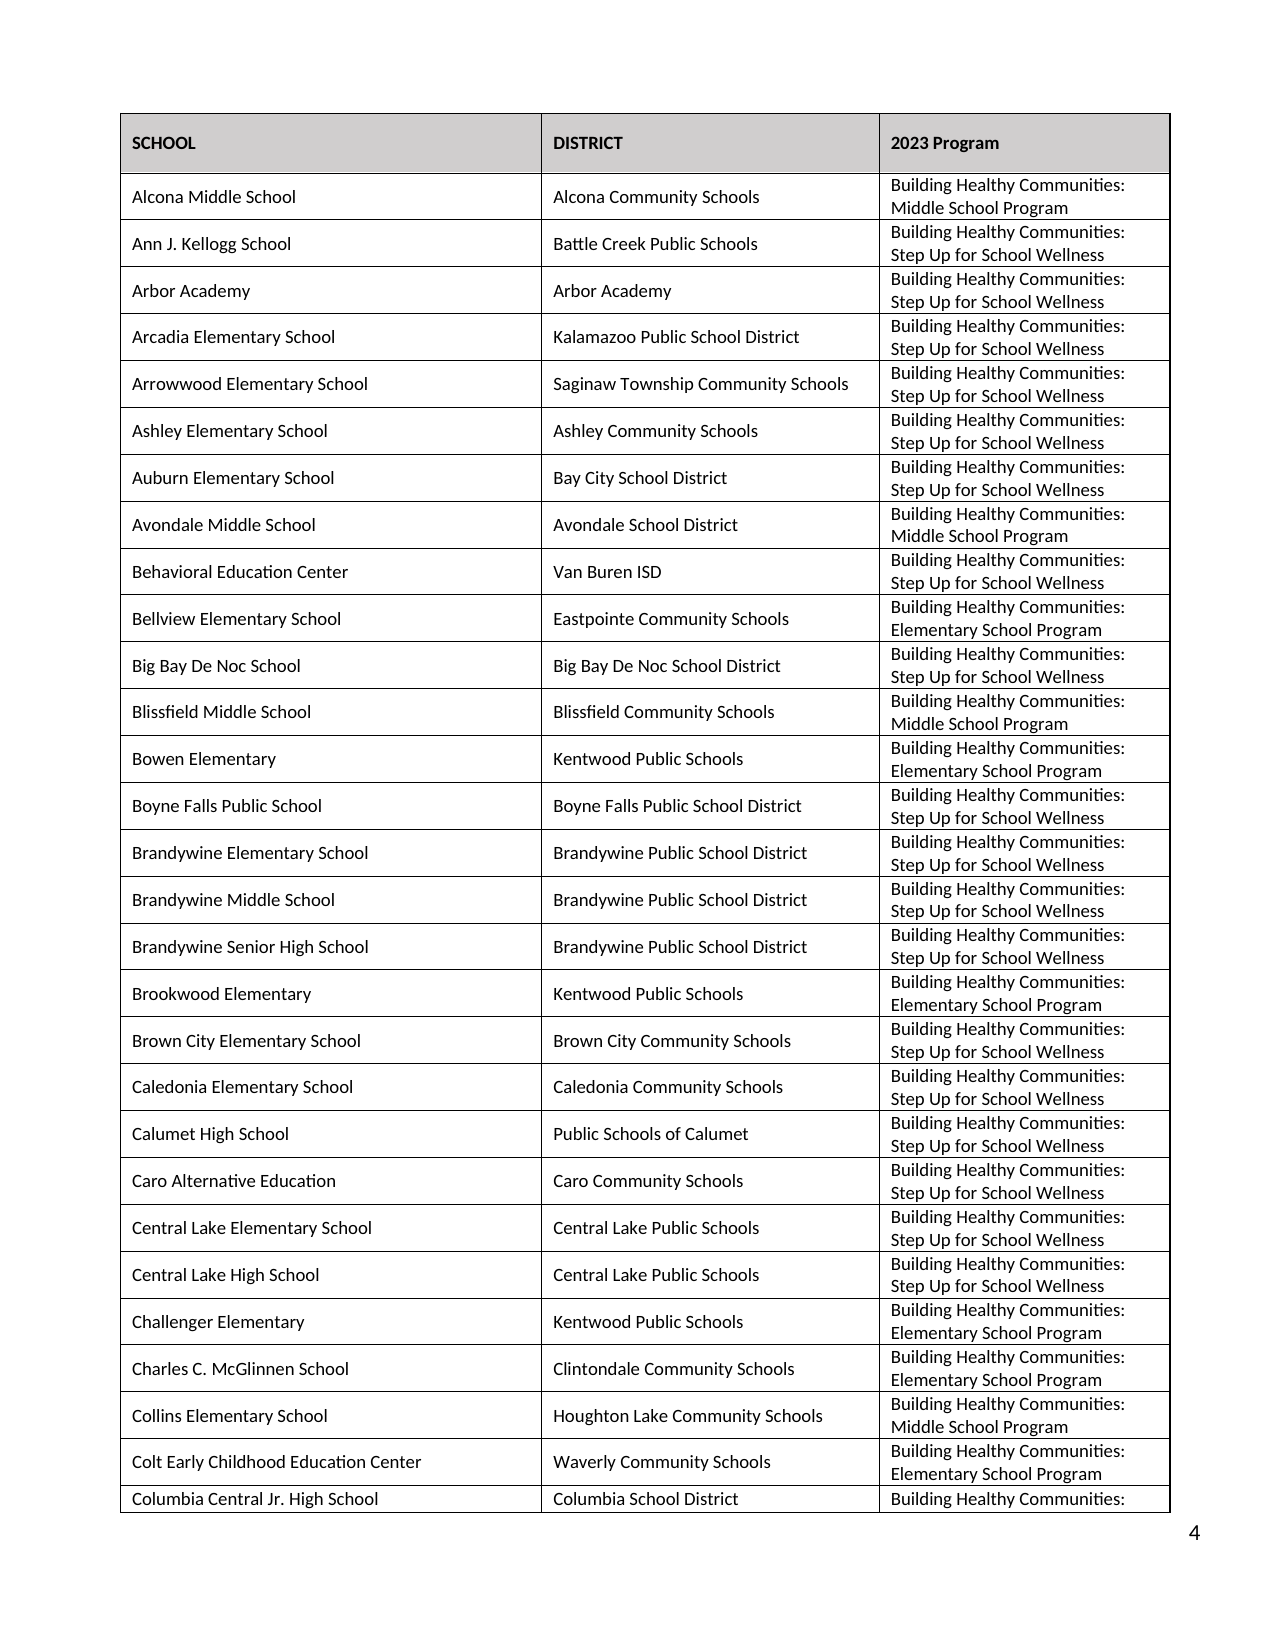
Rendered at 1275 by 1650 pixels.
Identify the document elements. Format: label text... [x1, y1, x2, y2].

table_cell Battle Creek Public Schools [542, 220, 879, 266]
table_header 2023 Program [880, 114, 1169, 172]
table_cell Caledonia Community Schools [542, 1064, 879, 1110]
table_cell Saginaw Township Community Schools [542, 361, 879, 407]
table_cell Caro Community Schools [542, 1158, 879, 1204]
table_cell Boyne Falls Public School District [542, 783, 879, 829]
table_cell Eastpointe Community Schools [542, 595, 879, 641]
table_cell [880, 1486, 1169, 1512]
table_cell Brandywine Public School District [542, 877, 879, 922]
table_cell Central Lake Public Schools [542, 1252, 879, 1297]
table_cell Boyne Falls Public School [121, 783, 541, 829]
table_cell Building Healthy Communities: Middle School Program [880, 689, 1169, 735]
table_cell Bowen Elementary [121, 736, 541, 782]
table_cell Arrowwood Elementary School [121, 361, 541, 407]
table_cell Brown City Community Schools [542, 1017, 879, 1063]
table_cell Building Healthy Communities: Step Up for School Wellness [880, 877, 1169, 922]
table_cell Building Healthy Communities: Middle School Program [880, 174, 1169, 219]
table_cell Blissfield Middle School [121, 689, 541, 735]
table_cell Alcona Community Schools [542, 174, 879, 219]
table_cell Building Healthy Communities: Step Up for School Wellness [880, 220, 1169, 266]
table_cell Bellview Elementary School [121, 595, 541, 641]
table_cell Building Healthy Communities: Middle School Program [880, 1392, 1169, 1438]
table_cell Kentwood Public Schools [542, 970, 879, 1016]
table_cell Central Lake Elementary School [121, 1205, 541, 1251]
table_cell Avondale Middle School [121, 502, 541, 547]
table_cell Building Healthy Communities: Step Up for School Wellness [880, 361, 1169, 407]
table_cell Bay City School District [542, 455, 879, 501]
table_cell Arcadia Elementary School [121, 314, 541, 360]
table_header SCHOOL [121, 114, 541, 172]
table_cell Charles C. McGlinnen School [121, 1345, 541, 1391]
table_cell Building Healthy Communities: Step Up for School Wellness [880, 408, 1169, 454]
table_cell Building Healthy Communities: Step Up for School Wellness [880, 1017, 1169, 1063]
table_cell Building Healthy Communities: Step Up for School Wellness [880, 549, 1169, 594]
table_cell Building Healthy Communities: Step Up for School Wellness [880, 642, 1169, 688]
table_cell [542, 1486, 879, 1512]
table_cell Building Healthy Communities: Elementary School Program [880, 1439, 1169, 1485]
table_cell Building Healthy Communities: Step Up for School Wellness [880, 1205, 1169, 1251]
table_cell Building Healthy Communities: Elementary School Program [880, 1345, 1169, 1391]
table_cell Clintondale Community Schools [542, 1345, 879, 1391]
table_cell Houghton Lake Community Schools [542, 1392, 879, 1438]
table_cell Ann J. Kellogg School [121, 220, 541, 266]
table_cell Building Healthy Communities: Step Up for School Wellness [880, 924, 1169, 969]
table_cell Brandywine Middle School [121, 877, 541, 922]
table_cell Building Healthy Communities: Step Up for School Wellness [880, 1064, 1169, 1110]
table_cell Colt Early Childhood Education Center [121, 1439, 541, 1485]
table_cell Brandywine Public School District [542, 830, 879, 876]
table_cell Auburn Elementary School [121, 455, 541, 501]
table_cell Challenger Elementary [121, 1299, 541, 1344]
table_cell Brandywine Senior High School [121, 924, 541, 969]
table_cell Brown City Elementary School [121, 1017, 541, 1063]
table_cell Central Lake Public Schools [542, 1205, 879, 1251]
table_cell Caro Alternative Education [121, 1158, 541, 1204]
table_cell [121, 1486, 541, 1512]
table_cell Brookwood Elementary [121, 970, 541, 1016]
table_cell Blissfield Community Schools [542, 689, 879, 735]
table_cell Building Healthy Communities: Elementary School Program [880, 736, 1169, 782]
table_cell Collins Elementary School [121, 1392, 541, 1438]
table_cell Big Bay De Noc School [121, 642, 541, 688]
table_cell Big Bay De Noc School District [542, 642, 879, 688]
table_cell Kentwood Public Schools [542, 1299, 879, 1344]
table_cell Avondale School District [542, 502, 879, 547]
table_cell Building Healthy Communities: Step Up for School Wellness [880, 830, 1169, 876]
table_cell Building Healthy Communities: Step Up for School Wellness [880, 1252, 1169, 1297]
table_cell Building Healthy Communities: Step Up for School Wellness [880, 267, 1169, 313]
table_cell Building Healthy Communities: Step Up for School Wellness [880, 783, 1169, 829]
table_cell Building Healthy Communities: Step Up for School Wellness [880, 1111, 1169, 1157]
table_cell Brandywine Public School District [542, 924, 879, 969]
table_cell Behavioral Education Center [121, 549, 541, 594]
table_cell Ashley Elementary School [121, 408, 541, 454]
table_cell Ashley Community Schools [542, 408, 879, 454]
table_cell Caledonia Elementary School [121, 1064, 541, 1110]
table_cell Building Healthy Communities: Elementary School Program [880, 970, 1169, 1016]
table_cell Arbor Academy [542, 267, 879, 313]
table_cell Building Healthy Communities: Step Up for School Wellness [880, 1158, 1169, 1204]
table_cell Arbor Academy [121, 267, 541, 313]
table_cell Building Healthy Communities: Elementary School Program [880, 595, 1169, 641]
table_cell Brandywine Elementary School [121, 830, 541, 876]
table_cell Building Healthy Communities: Step Up for School Wellness [880, 314, 1169, 360]
table_header DISTRICT [542, 114, 879, 172]
table_cell Building Healthy Communities: Middle School Program [880, 502, 1169, 547]
table_cell Kentwood Public Schools [542, 736, 879, 782]
table_cell Public Schools of Calumet [542, 1111, 879, 1157]
table_cell Building Healthy Communities: Elementary School Program [880, 1299, 1169, 1344]
table_cell Building Healthy Communities: Step Up for School Wellness [880, 455, 1169, 501]
table_cell Waverly Community Schools [542, 1439, 879, 1485]
table_cell Van Buren ISD [542, 549, 879, 594]
table_cell Central Lake High School [121, 1252, 541, 1297]
table_cell Alcona Middle School [121, 174, 541, 219]
table_cell Kalamazoo Public School District [542, 314, 879, 360]
table_cell Calumet High School [121, 1111, 541, 1157]
